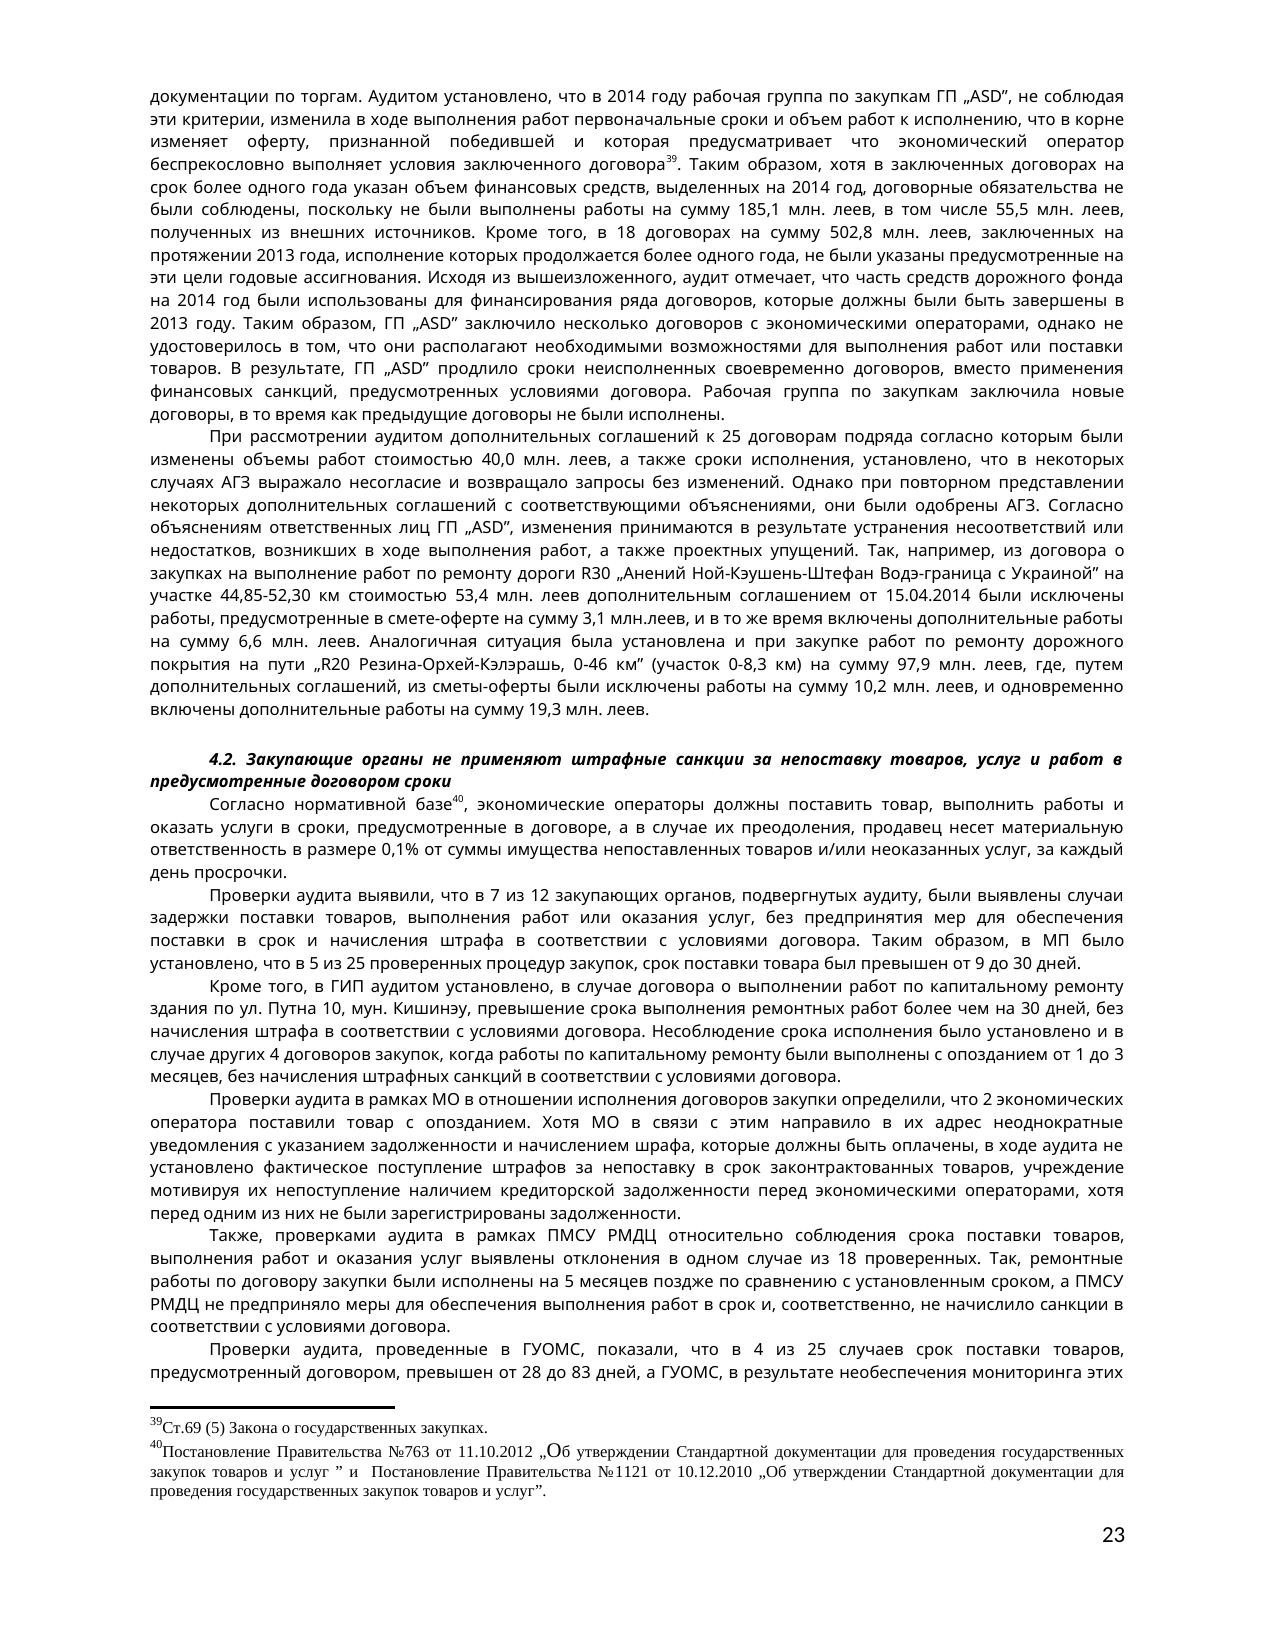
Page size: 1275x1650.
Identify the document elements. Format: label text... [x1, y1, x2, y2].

subtitle 4.2. Закупающие органы не применяют штрафные санкции за непоставку товаров, услуг и работ в предусмотренные договором сроки [150, 747, 1125, 792]
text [150, 1337, 1125, 1383]
text Также, проверками аудита в рамках ПМСУ РМДЦ относительно соблюдения срока поставки товаров, выполнения работ и оказания услуг выявлены отклонения в одном случае из 18 проверенных. Так, ремонтные работы по договору закупки были исполнены на 5 месяцев поздже по сравнению с установленным сроком, а ПМСУ РМДЦ не предприняло меры для обеспечения выполнения работ в срок и, соответственно, не начислило санкции в соответствии с условиями договора. [150, 1224, 1125, 1337]
text При рассмотрении аудитом дополнительных соглашений к 25 договорам подряда согласно которым были изменены объемы работ стоимостью 40,0 млн. леев, а также сроки исполнения, установлено, что в некоторых случаях АГЗ выражало несогласие и возвращало запросы без изменений. Однако при повторном представлении некоторых дополнительных соглашений с соответствующими объяснениями, они были одобрены АГЗ. Согласно объяснениям ответственных лиц ГП „ASD”, изменения принимаются в результате устранения несоответствий или недостатков, возникших в ходе выполнения работ, а также проектных упущений. Так, например, из договора о закупках на выполнение работ по ремонту дороги R30 „Анений Ной-Кэушень-Штефан Водэ-граница с Украиной” на участке 44,85-52,30 км стоимостью 53,4 млн. леев дополнительным соглашением от 15.04.2014 были исключены работы, предусмотренные в смете-оферте на сумму 3,1 млн.леев, и в то же время включены дополнительные работы на сумму 6,6 млн. леев. Аналогичная ситуация была установлена и при закупке работ по ремонту дорожного покрытия на пути „R20 Резина-Орхей-Кэлэрашь, 0-46 км” (участок 0-8,3 км) на сумму 97,9 млн. леев, где, путем дополнительных соглашений, из сметы-оферты были исключены работы на сумму 10,2 млн. леев, и одновременно включены дополнительные работы на сумму 19,3 млн. леев. [150, 425, 1125, 720]
text Проверки аудита выявили, что в 7 из 12 закупающих органов, подвергнутых аудиту, были выявлены случаи задержки поставки товаров, выполнения работ или оказания услуг, без предпринятия мер для обеспечения поставки в срок и начисления штрафа в соответствии с условиями договора. Таким образом, в МП было установлено, что в 5 из 25 проверенных процедур закупок, срок поставки товара был превышен от 9 до 30 дней. [150, 883, 1125, 974]
text Проверки аудита в рамках МО в отношении исполнения договоров закупки определили, что 2 экономических оператора поставили товар с опозданием. Хотя МО в связи с этим направило в их адрес неоднократные уведомления с указанием задолженности и начислением шрафа, которые должны быть оплачены, в ходе аудита не установлено фактическое поступление штрафов за непоставку в срок законтрактованных товаров, учреждение мотивируя их непоступление наличием кредиторской задолженности перед экономическими операторами, хотя перед одним из них не были зарегистрированы задолженности. [150, 1088, 1125, 1224]
text Кроме того, в ГИП аудитом установлено, в случае договора о выполнении работ по капитальному ремонту здания по ул. Путна 10, мун. Кишинэу, превышение срока выполнения ремонтных работ более чем на 30 дней, без начисления штрафа в соответствии с условиями договора. Несоблюдение срока исполнения было установлено и в случае других 4 договоров закупок, когда работы по капитальному ремонту были выполнены с опозданием от 1 до 3 месяцев, без начисления штрафных санкций в соответствии с условиями договора. [150, 974, 1125, 1088]
text Согласно нормативной базе, экономические операторы должны поставить товар, выполнить работы и оказать услуги в сроки, предусмотренные в договоре, а в случае их преодоления, продавец несет материальную ответственность в размере 0,1% от суммы имущества непоставленных товаров и/или неоказанных услуг, за каждый день просрочки. [150, 792, 1125, 883]
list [150, 84, 1125, 425]
